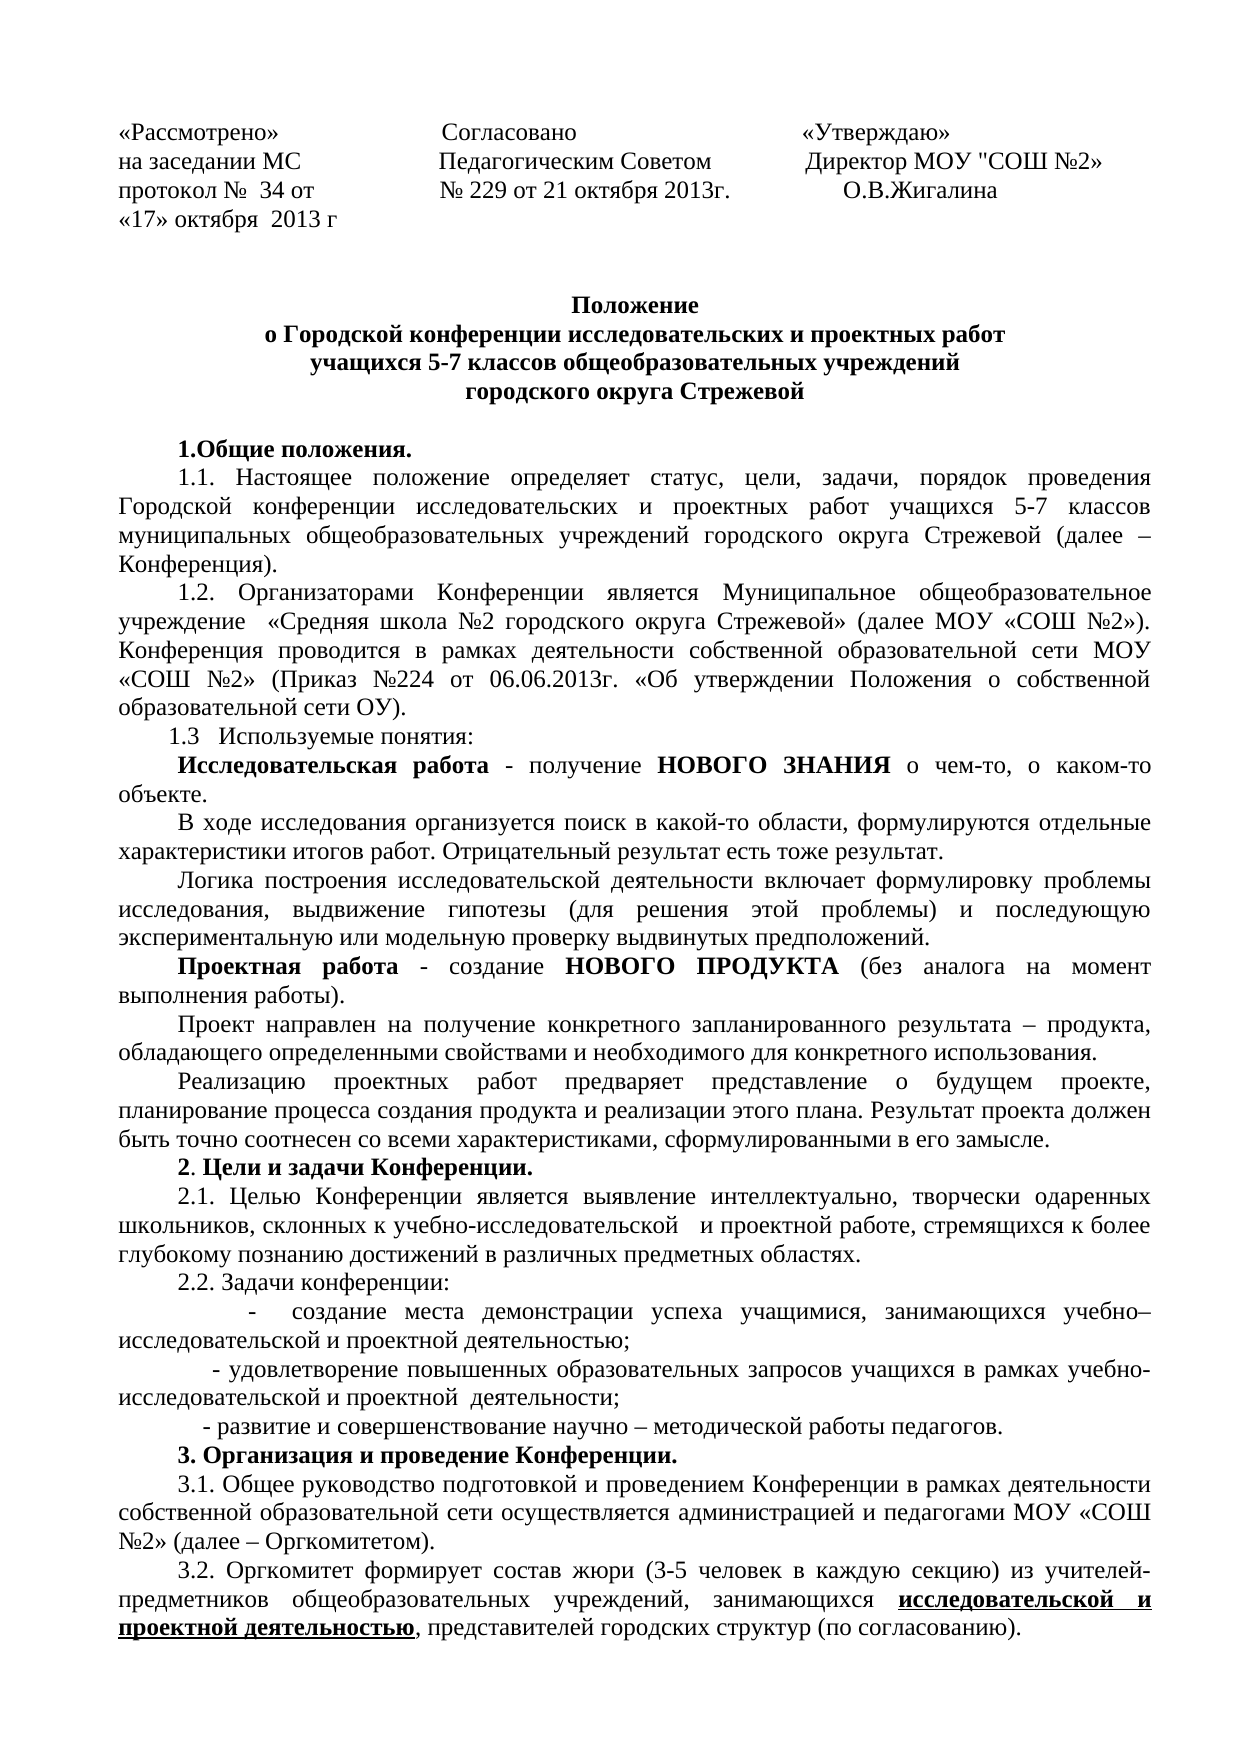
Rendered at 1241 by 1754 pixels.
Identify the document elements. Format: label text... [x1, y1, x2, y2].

text о Городской конференции исследовательских и проектных работ [118, 319, 1152, 347]
list - создание места демонстрации успеха учащимися, занимающихся учебно–исследовательской и проектной деятельностью; [118, 1296, 1152, 1354]
text Реализацию проектных работ предваряет представление о будущем проекте, планирование процесса создания продукта и реализации этого плана. Результат проекта должен быть точно соотнесен со всеми характеристиками, сформулированными в его замысле. [118, 1066, 1152, 1152]
text на заседании МС Педагогическим Советом Директор МОУ "СОШ №2» [118, 146, 1152, 175]
text «Рассмотрено» Согласовано «Утверждаю» [118, 117, 1152, 146]
text учащихся 5-7 классов общеобразовательных учреждений [118, 347, 1152, 376]
text Исследовательская работа - получение НОВОГО ЗНАНИЯ о чем-то, о каком-то объекте. [118, 750, 1152, 807]
text 2. Цели и задачи Конференции. [118, 1152, 1152, 1181]
list - удовлетворение повышенных образовательных запросов учащихся в рамках учебно-исследовательской и проектной деятельности; [118, 1354, 1152, 1411]
list 2.2. Задачи конференции: [118, 1267, 1152, 1296]
list 1.1. Настоящее положение определяет статус, цели, задачи, порядок проведения Городской конференции исследовательских и проектных работ учащихся 5-7 классов муниципальных общеобразовательных учреждений городского округа Стрежевой (далее – Конференция). [118, 462, 1152, 577]
list 3.1. Общее руководство подготовкой и проведением Конференции в рамках деятельности собственной образовательной сети осуществляется администрацией и педагогами МОУ «СОШ №2» (далее – Оргкомитетом). [118, 1469, 1152, 1555]
text Проект направлен на получение конкретного запланированного результата – продукта, обладающего определенными свойствами и необходимого для конкретного использования. [118, 1009, 1152, 1066]
list - развитие и совершенствование научно – методической работы педагогов. [118, 1411, 1152, 1440]
text городского округа Стрежевой [118, 376, 1152, 405]
text 3.2. Оргкомитет формирует состав жюри (3-5 человек в каждую секцию) из учителей- предметников общеобразовательных учреждений, занимающихся исследовательской и проектной деятельностью, представителей городских структур (по согласованию). [118, 1555, 1152, 1641]
list 1.Общие положения. [118, 434, 1152, 462]
text протокол № 34 от № 229 от 21 октября 2013г. О.В.Жигалина [118, 175, 1152, 204]
list 1.2. Организаторами Конференции является Муниципальное общеобразовательное учреждение «Средняя школа №2 городского округа Стрежевой» (далее МОУ «СОШ №2»). Конференция проводится в рамках деятельности собственной образовательной сети МОУ «СОШ №2» (Приказ №224 от 06.06.2013г. «Об утверждении Положения о собственной образовательной сети ОУ). [118, 577, 1152, 721]
text Проектная работа - создание НОВОГО ПРОДУКТА (без аналога на момент выполнения работы). [118, 951, 1152, 1009]
text 1.3 Используемые понятия: [118, 721, 1152, 750]
text В ходе исследования организуется поиск в какой-то области, формулируются отдельные характеристики итогов работ. Отрицательный результат есть тоже результат. [118, 807, 1152, 865]
list 3. Организация и проведение Конференции. [118, 1440, 1152, 1469]
list 2.1. Целью Конференции является выявление интеллектуально, творчески одаренных школьников, склонных к учебно-исследовательской и проектной работе, стремящихся к более глубокому познанию достижений в различных предметных областях. [118, 1181, 1152, 1267]
text «17» октября 2013 г [118, 204, 1152, 232]
text Положение [118, 290, 1152, 319]
text Логика построения исследовательской деятельности включает формулировку проблемы исследования, выдвижение гипотезы (для решения этой проблемы) и последующую экспериментальную или модельную проверку выдвинутых предположений. [118, 865, 1152, 951]
